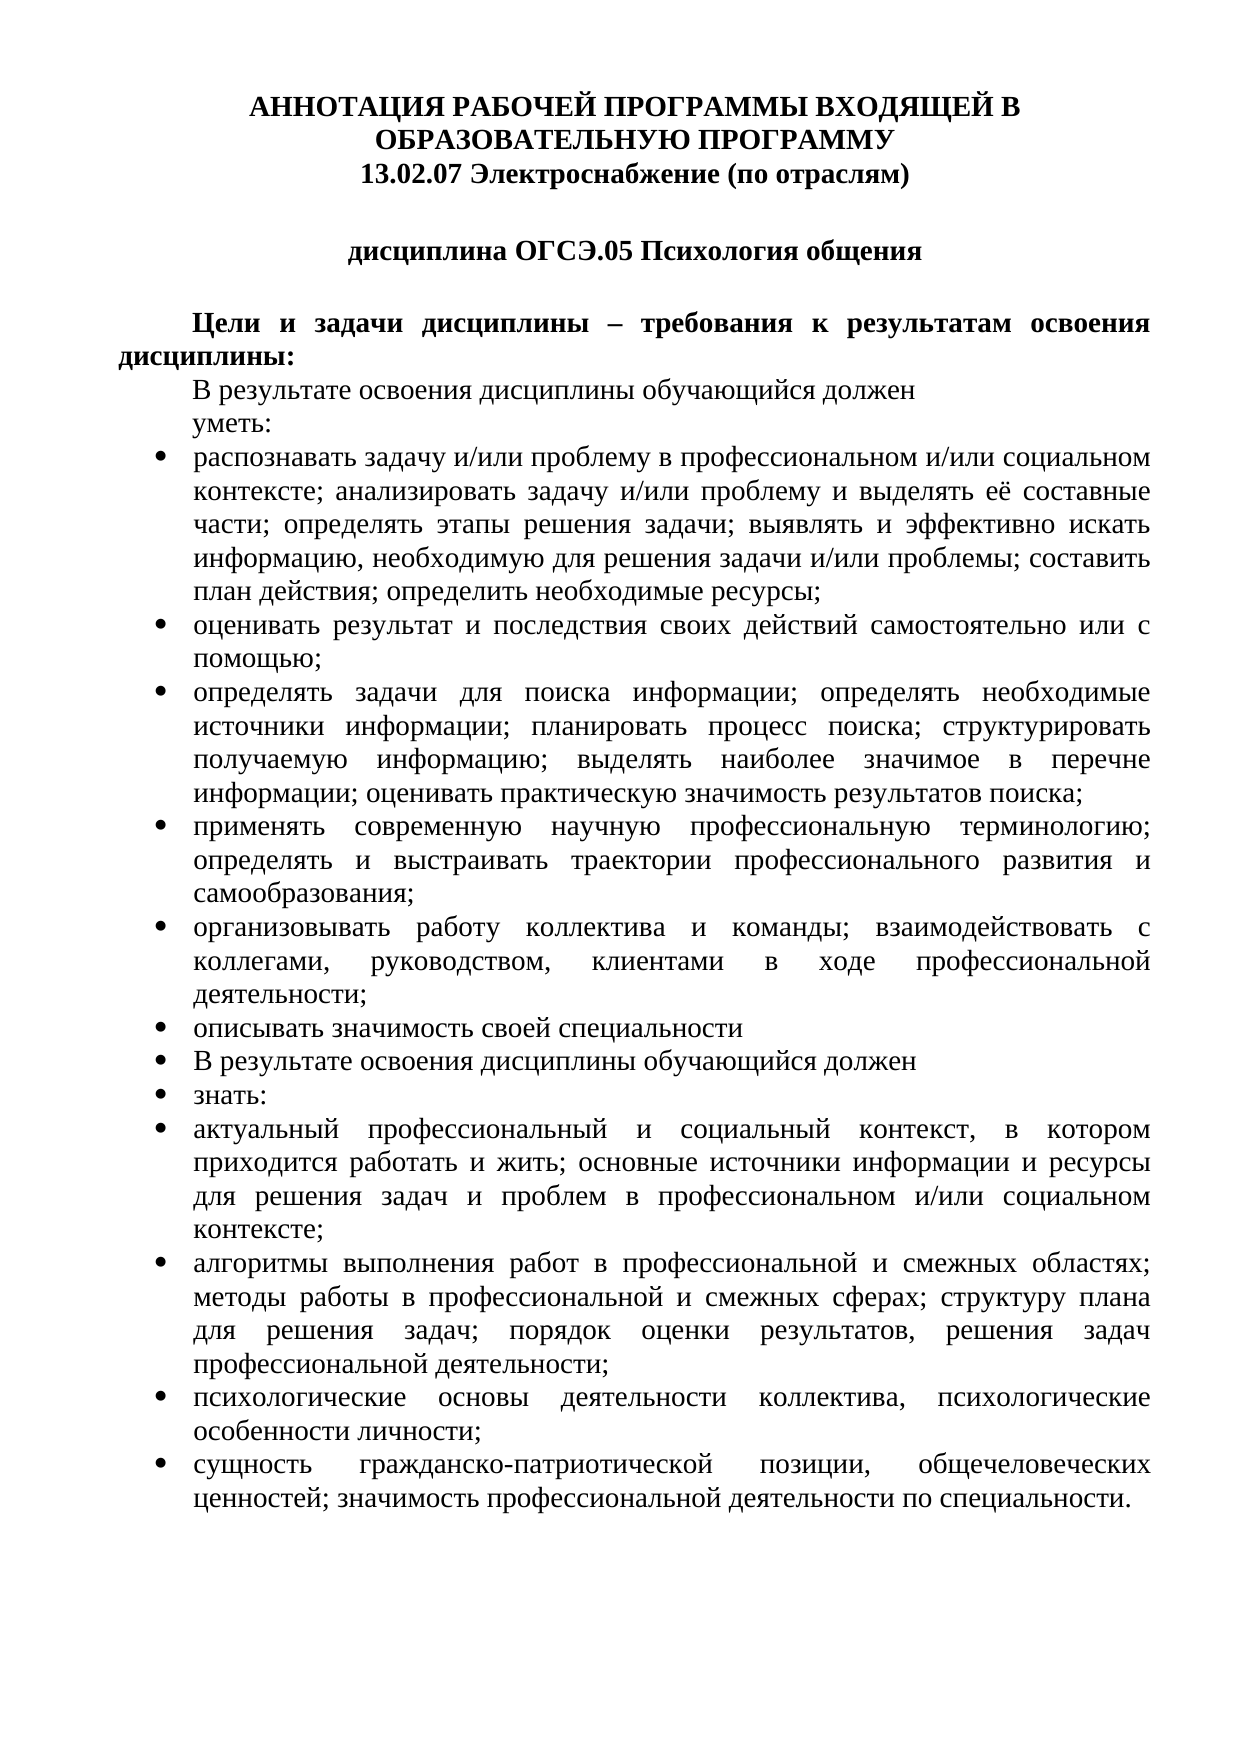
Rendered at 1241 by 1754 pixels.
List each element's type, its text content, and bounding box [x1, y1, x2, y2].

list распознавать задачу и/или проблему в профессиональном и/или социальном контексте; анализировать задачу и/или проблему и выделять её составные части; определять этапы решения задачи; выявлять и эффективно искать информацию, необходимую для решения задачи и/или проблемы; составить план действия; определить необходимые ресурсы; [156, 439, 1152, 607]
list знать: [156, 1077, 1152, 1111]
text Цели и задачи дисциплины – требования к результатам освоения дисциплины: [118, 305, 1152, 372]
text уметь: [118, 406, 1152, 439]
list актуальный профессиональный и социальный контекст, в котором приходится работать и жить; основные источники информации и ресурсы для решения задач и проблем в профессиональном и/или социальном контексте; [156, 1111, 1152, 1245]
list описывать значимость своей специальности [156, 1010, 1152, 1043]
text дисциплина ОГСЭ.05 Психология общения [118, 233, 1152, 266]
list определять задачи для поиска информации; определять необходимые источники информации; планировать процесс поиска; структурировать получаемую информацию; выделять наиболее значимое в перечне информации; оценивать практическую значимость результатов поиска; [156, 674, 1152, 808]
list психологические основы деятельности коллектива, психологические особенности личности; [156, 1379, 1152, 1446]
text АННОТАЦИЯ РАБОЧЕЙ ПРОГРАММЫ ВХОДЯЩЕЙ В ОБРАЗОВАТЕЛЬНУЮ ПРОГРАММУ [118, 89, 1152, 156]
list оценивать результат и последствия своих действий самостоятельно или с помощью; [156, 607, 1152, 674]
text В результате освоения дисциплины обучающийся должен [118, 372, 1152, 406]
list В результате освоения дисциплины обучающийся должен [156, 1043, 1152, 1077]
list применять современную научную профессиональную терминологию; определять и выстраивать траектории профессионального развития и самообразования; [156, 808, 1152, 909]
text 13.02.07 Электроснабжение (по отраслям) [118, 156, 1152, 189]
list организовывать работу коллектива и команды; взаимодействовать с коллегами, руководством, клиентами в ходе профессиональной деятельности; [156, 909, 1152, 1010]
list сущность гражданско-патриотической позиции, общечеловеческих ценностей; значимость профессиональной деятельности по специальности. [156, 1446, 1152, 1514]
list алгоритмы выполнения работ в профессиональной и смежных областях; методы работы в профессиональной и смежных сферах; структуру плана для решения задач; порядок оценки результатов, решения задач профессиональной деятельности; [156, 1245, 1152, 1379]
